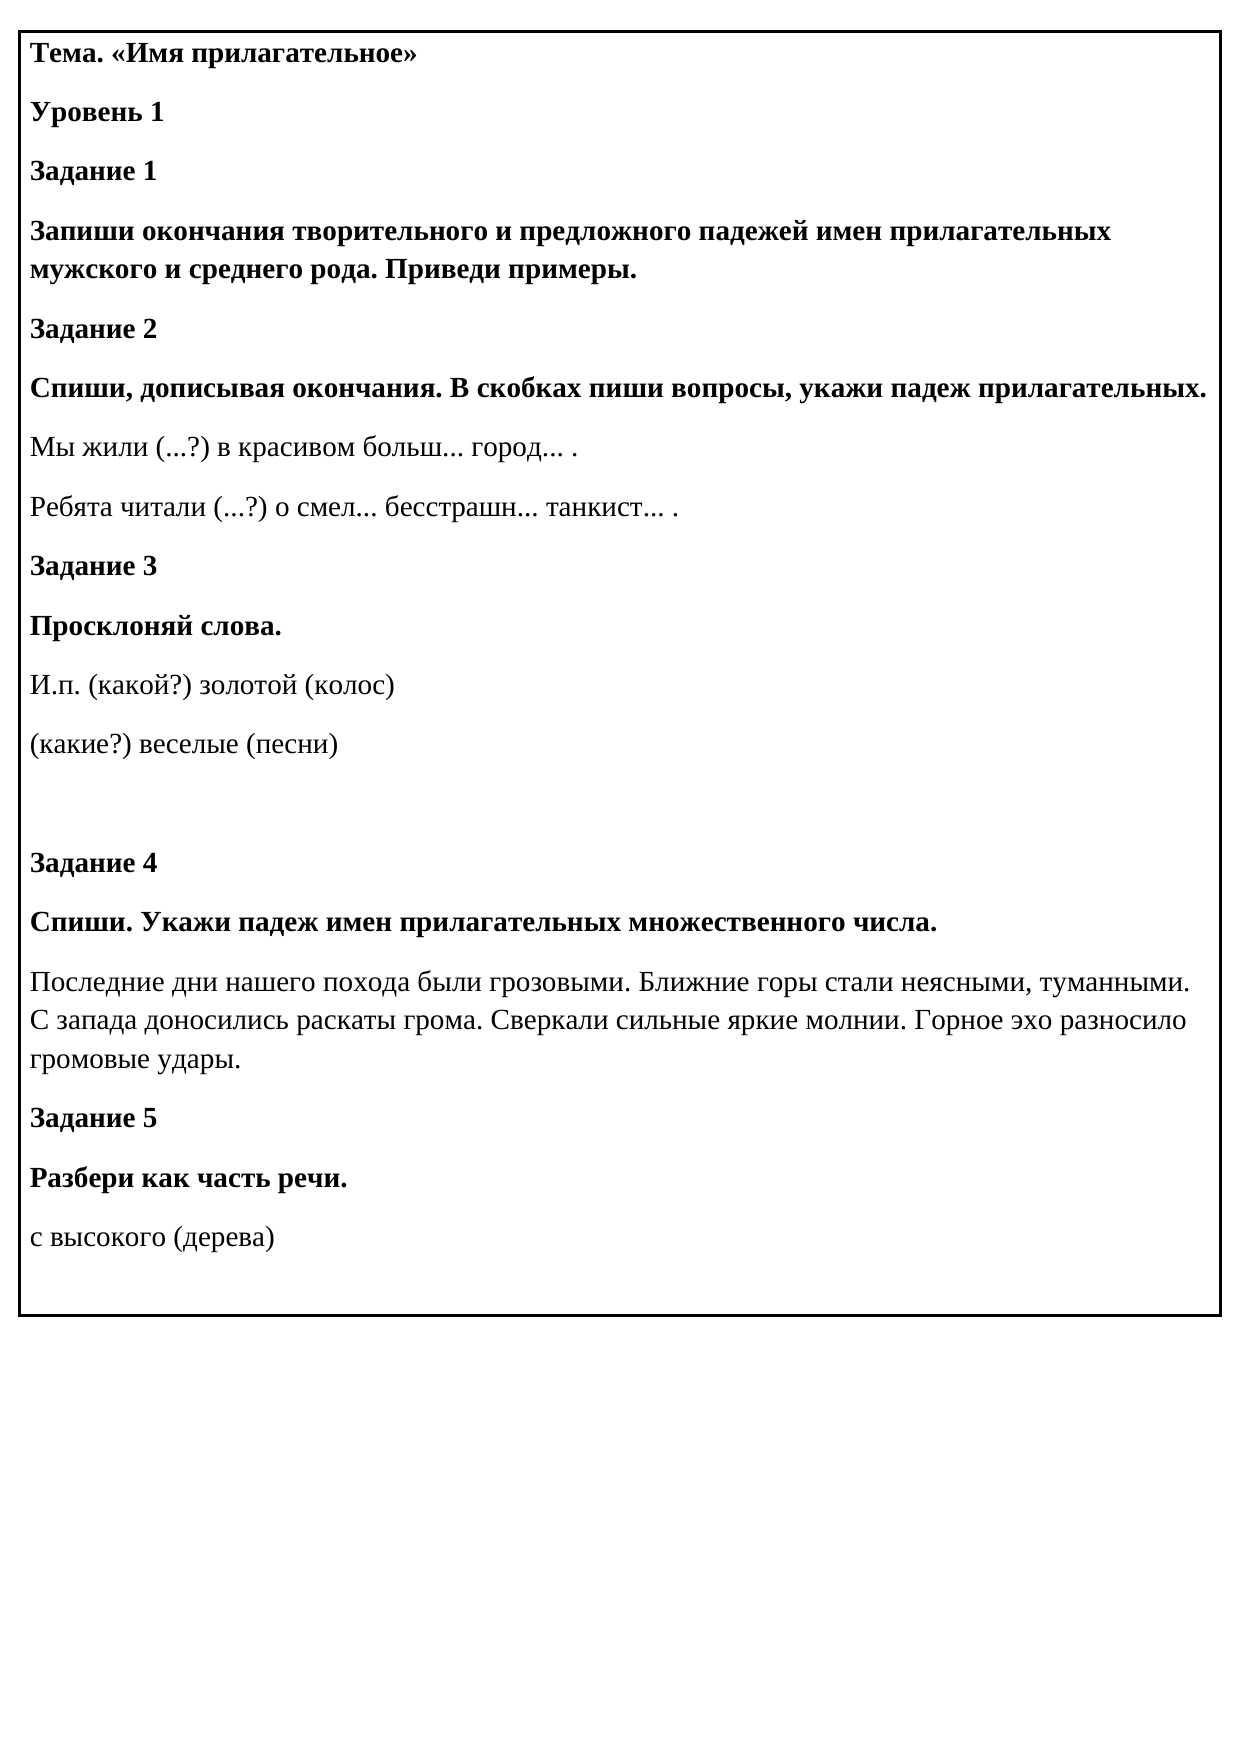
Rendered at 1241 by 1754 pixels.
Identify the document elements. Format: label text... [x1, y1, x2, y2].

text Спиши. Укажи падеж имен прилагательных множественного числа. [21, 899, 1219, 938]
text Задание 1 [21, 148, 1219, 187]
text Ребята читали (...?) о смел... бесстрашн... танкист... . [21, 484, 1219, 522]
text Задание 2 [21, 306, 1219, 344]
text (какие?) веселые (песни) [21, 721, 1219, 760]
text Разбери как часть речи. [21, 1154, 1219, 1193]
text с высокого (дерева) [21, 1214, 1219, 1253]
text Задание 5 [21, 1095, 1219, 1134]
text Уровень 1 [21, 89, 1219, 128]
text Задание 4 [21, 840, 1219, 879]
text Запиши окончания творительного и предложного падежей имен прилагательных мужского и среднего рода. Приведи примеры. [21, 208, 1219, 285]
text Задание 3 [21, 543, 1219, 582]
text И.п. (какой?) золотой (колос) [21, 662, 1219, 701]
text Спиши, дописывая окончания. В скобках пиши вопросы, укажи падеж прилагательных. [21, 365, 1219, 404]
text Просклоняй слова. [21, 602, 1219, 641]
text Мы жили (...?) в красивом больш... город... . [21, 424, 1219, 463]
text Последние дни нашего похода были грозовыми. Ближние горы стали неясными, туманными. С запада доносились раскаты грома. Сверкали сильные яркие молнии. Горное эхо разносило громовые удары. [21, 959, 1219, 1074]
text Тема. «Имя прилагательное» [21, 33, 1219, 68]
